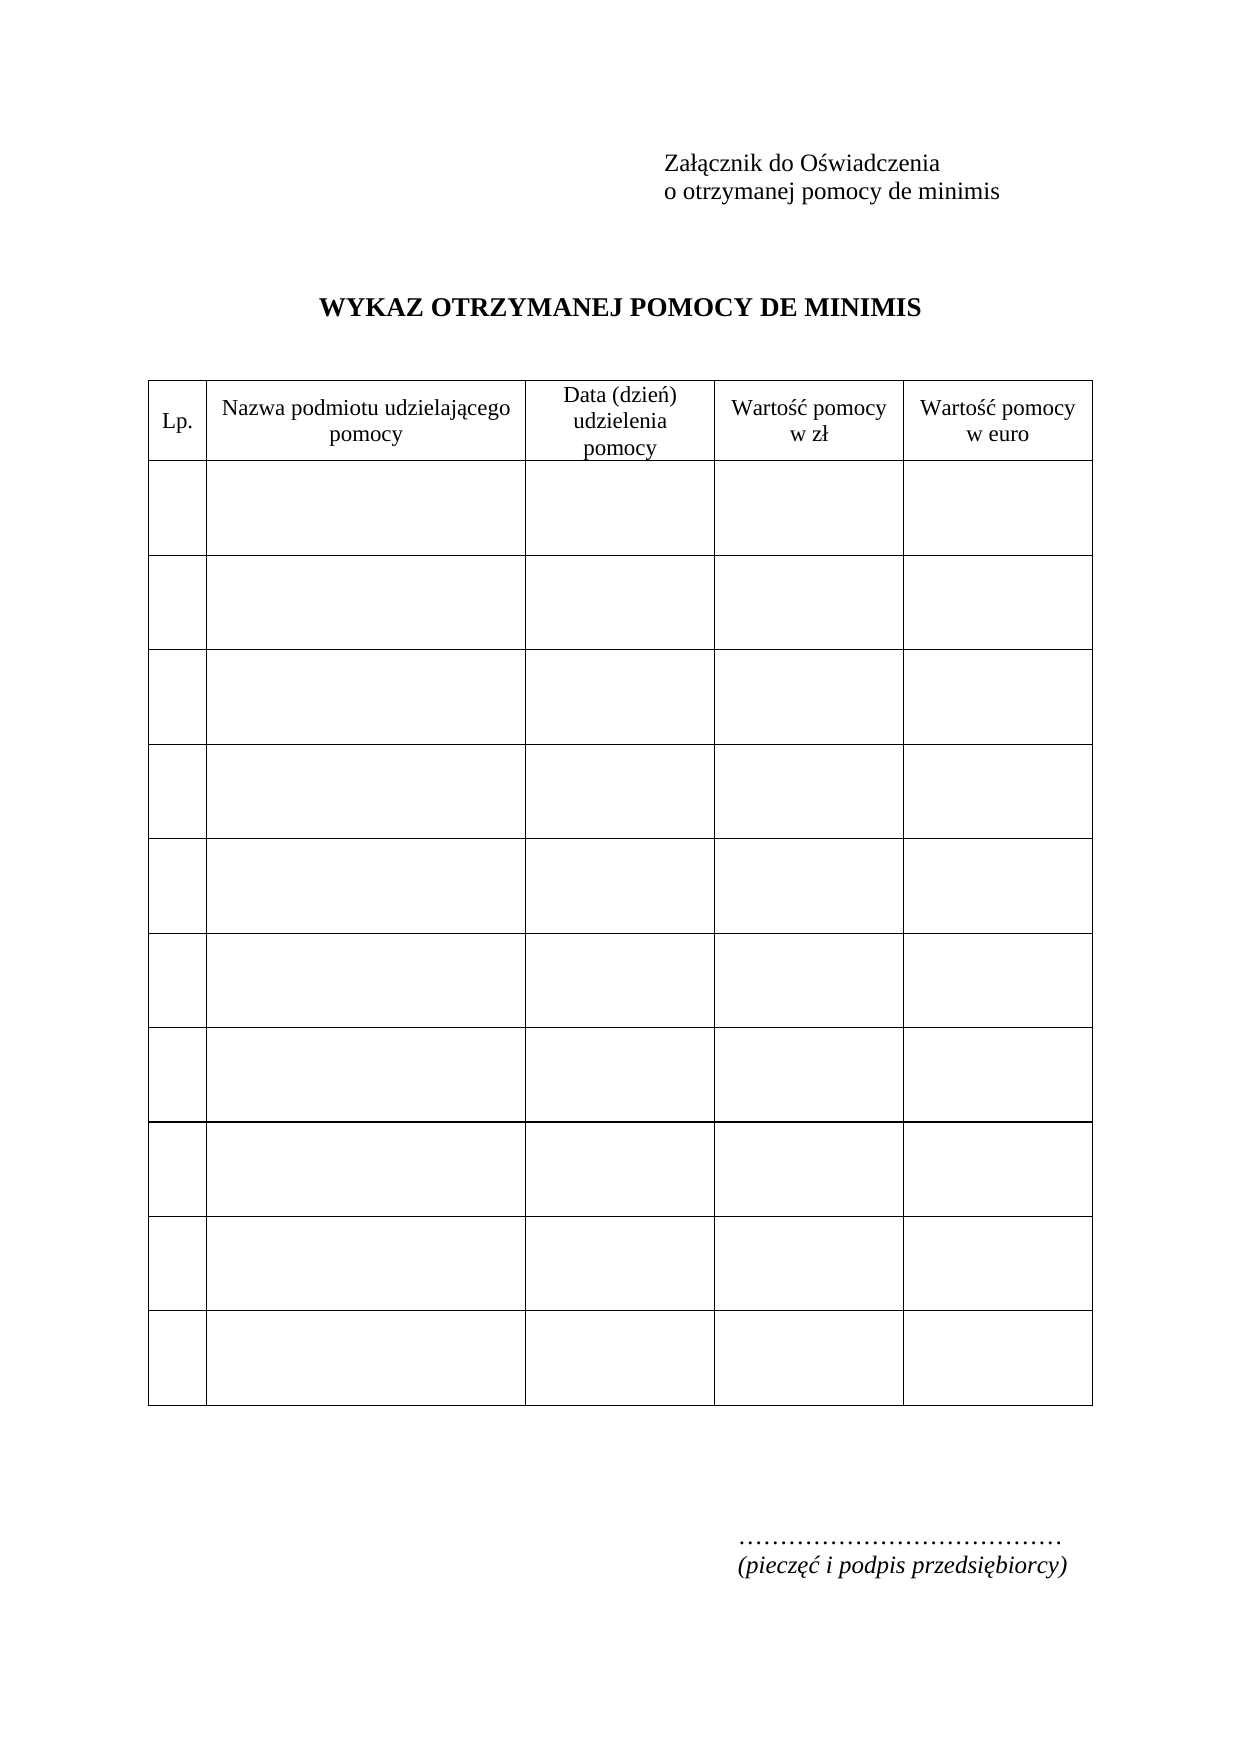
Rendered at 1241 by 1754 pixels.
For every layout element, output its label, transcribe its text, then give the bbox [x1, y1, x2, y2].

table_cell [207, 1217, 525, 1310]
table_cell [526, 934, 714, 1027]
table_cell [526, 1123, 714, 1216]
table_cell [149, 556, 206, 649]
text WYKAZ OTRZYMANEJ POMOCY DE MINIMIS [148, 291, 1093, 322]
table_cell [715, 1217, 903, 1310]
table_cell [526, 556, 714, 649]
table_cell [526, 461, 714, 554]
text ………………………………… [738, 1521, 1093, 1550]
table_cell [904, 1217, 1092, 1310]
table_cell [207, 461, 525, 554]
table_cell [904, 839, 1092, 932]
table_header Data (dzień) udzielenia pomocy [526, 381, 714, 460]
table_cell [904, 1028, 1092, 1121]
table_cell [526, 650, 714, 743]
table_cell [715, 1123, 903, 1216]
table_cell [207, 1123, 525, 1216]
table_cell [149, 1311, 206, 1405]
table_cell [149, 1217, 206, 1310]
table_cell [715, 556, 903, 649]
table_cell [149, 650, 206, 743]
table_cell [715, 745, 903, 838]
text Załącznik do Oświadczenia [664, 148, 1093, 176]
table_cell [904, 650, 1092, 743]
table_cell [904, 556, 1092, 649]
table_header Lp. [149, 381, 206, 460]
table_cell [207, 1028, 525, 1121]
table_cell [715, 839, 903, 932]
table_cell [904, 461, 1092, 554]
table_cell [526, 1028, 714, 1121]
table_cell [207, 745, 525, 838]
table_cell [715, 1028, 903, 1121]
text o otrzymanej pomocy de minimis [664, 176, 1093, 205]
table_cell [526, 1217, 714, 1310]
table_cell [149, 461, 206, 554]
table_header Wartość pomocy w zł [715, 381, 903, 460]
table_cell [904, 745, 1092, 838]
table_cell [526, 839, 714, 932]
table_cell [149, 1028, 206, 1121]
table_cell [904, 1123, 1092, 1216]
table_cell [207, 934, 525, 1027]
table_cell [715, 461, 903, 554]
table_cell [149, 934, 206, 1027]
table_cell [149, 1123, 206, 1216]
table_cell [904, 934, 1092, 1027]
table_header Wartość pomocy w euro [904, 381, 1092, 460]
table_cell [207, 556, 525, 649]
table_cell [715, 650, 903, 743]
table_cell [904, 1311, 1092, 1405]
table_cell [207, 650, 525, 743]
table_cell [207, 1311, 525, 1405]
table_cell [149, 839, 206, 932]
table_cell [715, 1311, 903, 1405]
table_cell [526, 745, 714, 838]
table_cell [526, 1311, 714, 1405]
table_header Nazwa podmiotu udzielającego pomocy [207, 381, 525, 460]
text (pieczęć i podpis przedsiębiorcy) [738, 1550, 1093, 1578]
table_cell [715, 934, 903, 1027]
table_cell [207, 839, 525, 932]
table_cell [149, 745, 206, 838]
